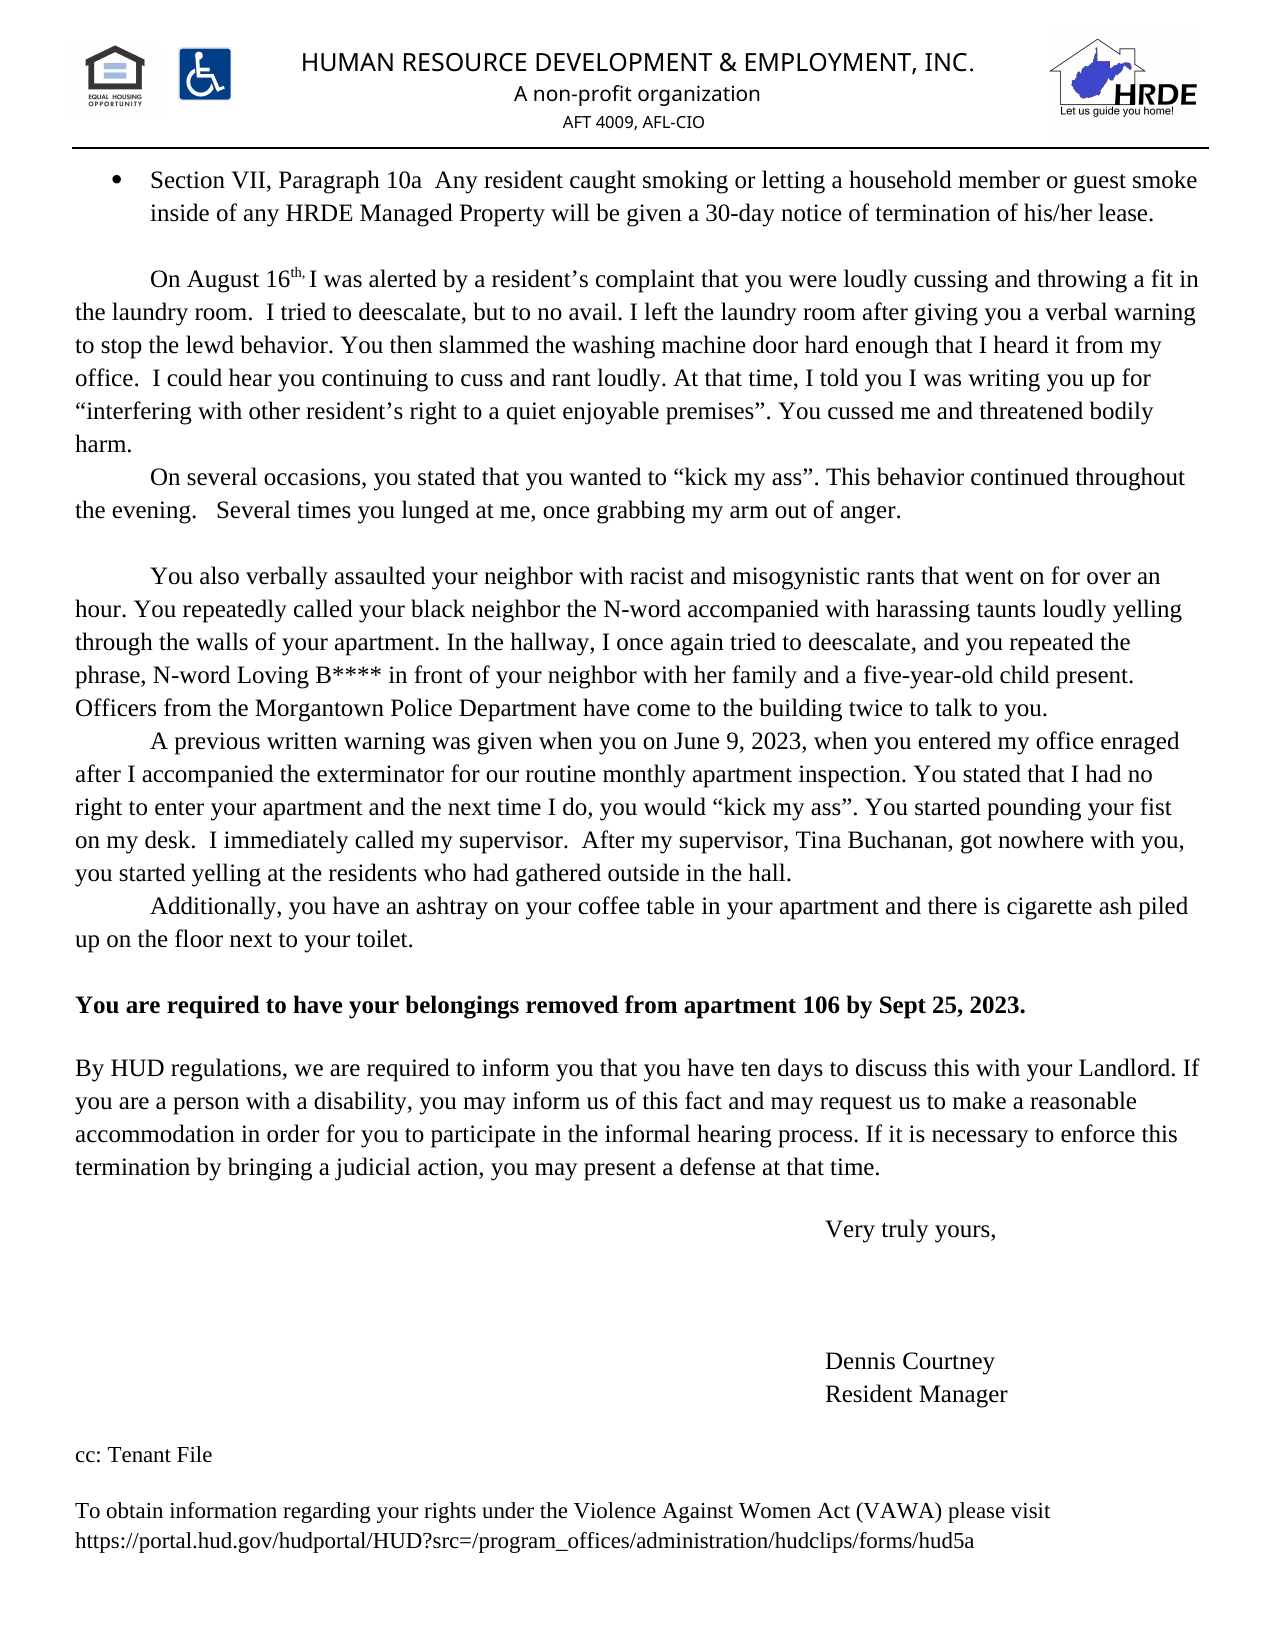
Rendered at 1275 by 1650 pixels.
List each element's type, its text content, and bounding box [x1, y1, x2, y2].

picture [178, 47, 232, 101]
picture [64, 45, 166, 115]
text You also verbally assaulted your neighbor with racist and misogynistic rants that went on for over an hour. You repeatedly called your black neighbor the N-word accompanied with harassing taunts loudly yelling through the walls of your apartment. In the hallway, I once again tried to deescalate, and you repeated the phrase, N-word Loving B**** in front of your neighbor with her family and a five-year-old child present. Officers from the Morgantown Police Department have come to the building twice to talk to you. [75, 561, 1200, 722]
text cc: Tenant File [75, 1441, 1200, 1468]
list Section VII, Paragraph 10a Any resident caught smoking or letting a household member or guest smoke inside of any HRDE Managed Property will be given a 30-day notice of termination of his/her lease. [112, 165, 1200, 227]
text Dennis Courtney [750, 1346, 1200, 1375]
text Very truly yours, [750, 1214, 1200, 1243]
text On August 16th, I was alerted by a resident’s complaint that you were loudly cussing and throwing a fit in the laundry room. I tried to deescalate, but to no avail. I left the laundry room after giving you a verbal warning to stop the lewd behavior. You then slammed the washing machine door hard enough that I heard it from my office. I could hear you continuing to cuss and rant loudly. At that time, I told you I was writing you up for “interfering with other resident’s right to a quiet enjoyable premises”. You cussed me and threatened bodily harm. [75, 264, 1200, 458]
text On several occasions, you stated that you wanted to “kick my ass”. This behavior continued throughout the evening. Several times you lunged at me, once grabbing my arm out of anger. [75, 462, 1200, 524]
text To obtain information regarding your rights under the Violence Against Women Act (VAWA) please visit https://portal.hud.gov/hudportal/HUD?src=/program_offices/administration/hudclips/forms/hud5a [75, 1497, 1153, 1553]
text You are required to have your belongings removed from apartment 106 by Sept 25, 2023. [75, 991, 1200, 1019]
text A previous written warning was given when you on June 9, 2023, when you entered my office enraged after I accompanied the exterminator for our routine monthly apartment inspection. You stated that I had no right to enter your apartment and the next time I do, you would “kick my ass”. You started pounding your fist on my desk. I immediately called my supervisor. After my supervisor, Tina Buchanan, got nowhere with you, you started yelling at the residents who had gathered outside in the hall. [75, 726, 1200, 887]
text Resident Manager [750, 1379, 1200, 1408]
picture [1048, 29, 1202, 139]
text Additionally, you have an ashtray on your coffee table in your apartment and there is cigarette ash piled up on the floor next to your toilet. [75, 891, 1200, 953]
text By HUD regulations, we are required to inform you that you have ten days to discuss this with your Landlord. If you are a person with a disability, you may inform us of this fact and may request us to make a reasonable accommodation in order for you to participate in the informal hearing process. If it is necessary to enforce this termination by bringing a judicial action, you may present a defense at that time. [75, 1053, 1200, 1181]
